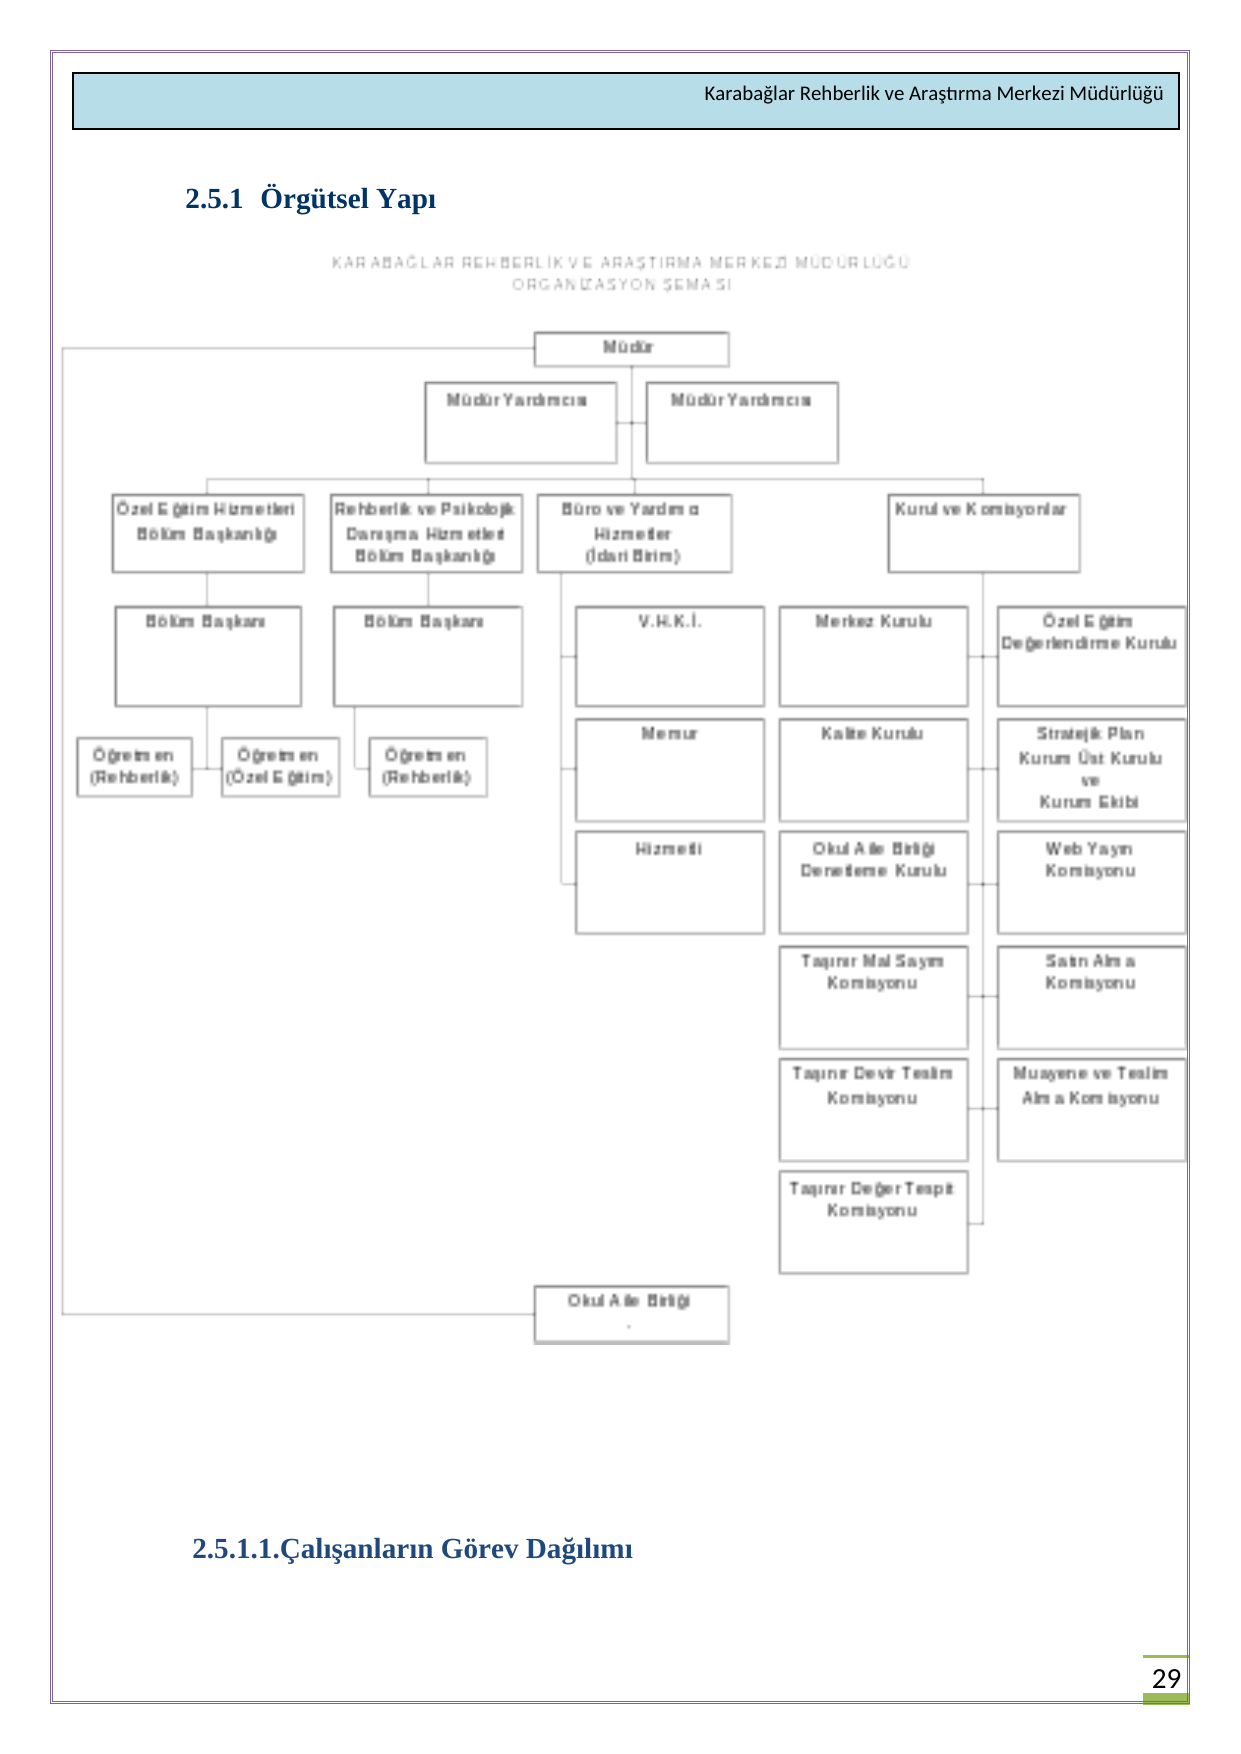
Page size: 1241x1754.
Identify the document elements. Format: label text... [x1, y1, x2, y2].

list Örgütsel Yapı [185, 181, 1092, 215]
text 2.5.1.1.Çalışanların Görev Dağılımı [148, 1531, 1092, 1564]
